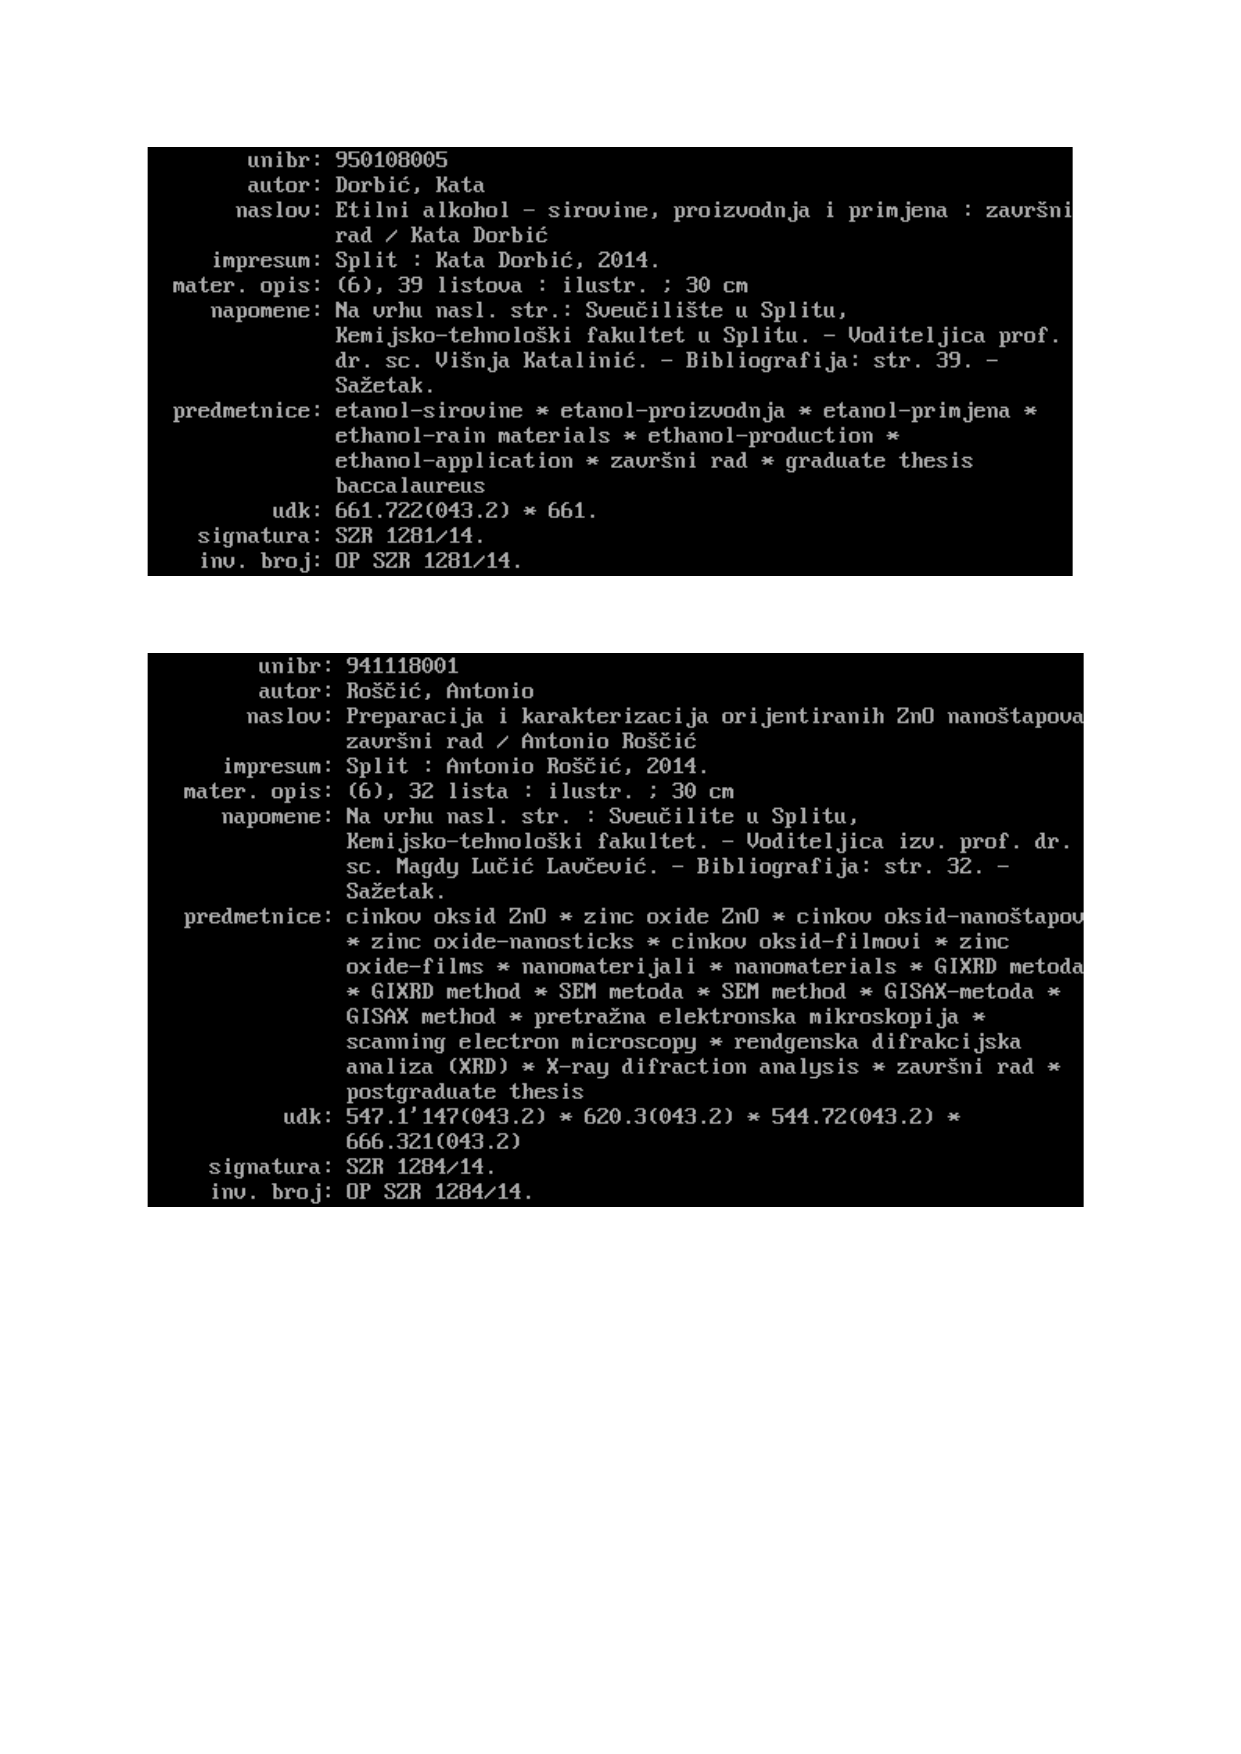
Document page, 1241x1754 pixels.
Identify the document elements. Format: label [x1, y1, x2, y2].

picture [147, 147, 1073, 576]
picture [147, 653, 1084, 1207]
